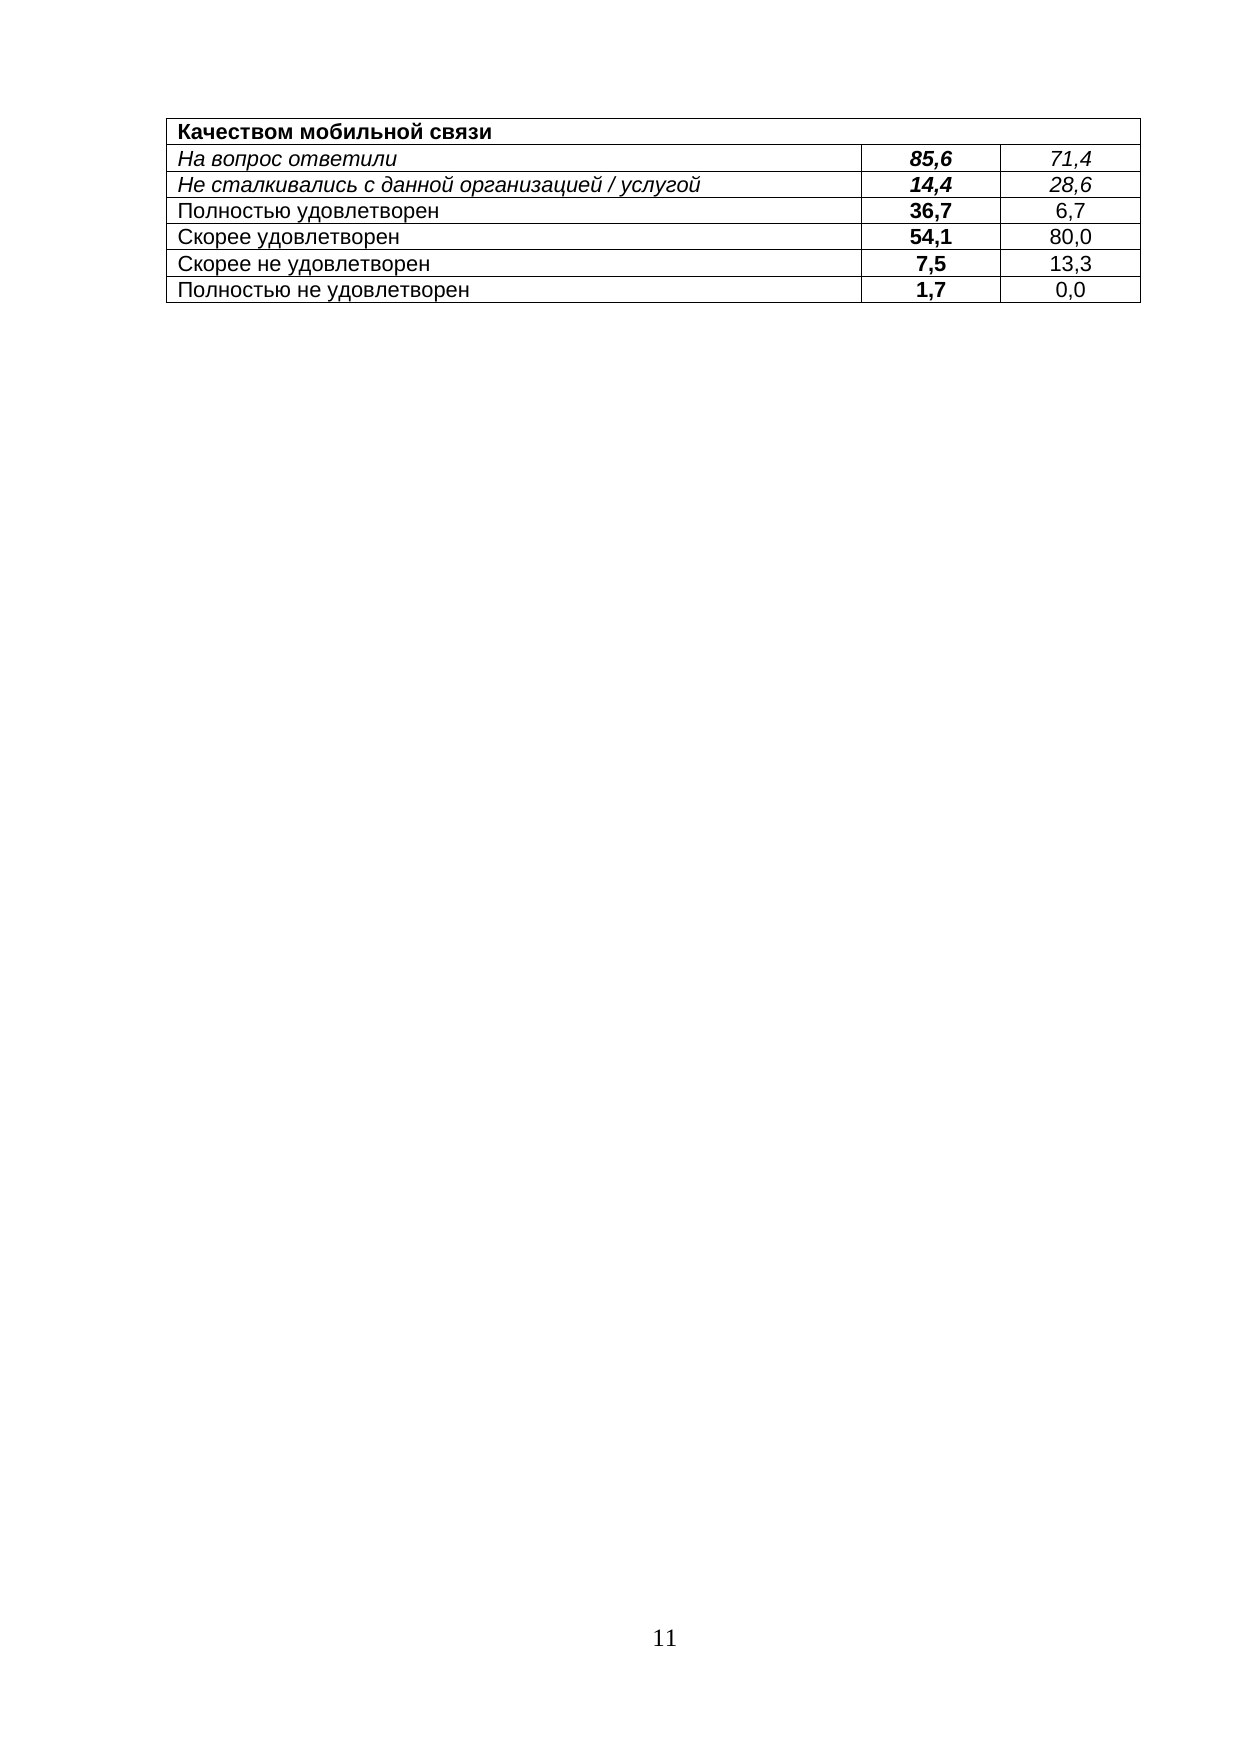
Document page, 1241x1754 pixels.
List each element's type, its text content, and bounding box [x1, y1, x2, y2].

table_cell Полностью удовлетворен [167, 198, 861, 223]
table_cell 71,4 [1001, 145, 1140, 171]
table_cell 13,3 [1001, 250, 1140, 276]
table_cell 7,5 [862, 250, 1000, 276]
table_cell 28,6 [1001, 172, 1140, 197]
table_cell 36,7 [862, 198, 1000, 223]
table_cell Скорее удовлетворен [167, 224, 861, 249]
table_header Качеством мобильной связи [167, 119, 1140, 144]
table_cell 54,1 [862, 224, 1000, 249]
table_cell 1,7 [862, 277, 1000, 302]
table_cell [167, 172, 861, 197]
table_cell 6,7 [1001, 198, 1140, 223]
table_cell Скорее не удовлетворен [167, 250, 861, 276]
table_cell 14,4 [862, 172, 1000, 197]
table_cell 0,0 [1001, 277, 1140, 302]
table_cell Полностью не удовлетворен [167, 277, 861, 302]
table_cell 80,0 [1001, 224, 1140, 249]
table_cell 85,6 [862, 145, 1000, 171]
table_cell На вопрос ответили [167, 145, 861, 171]
